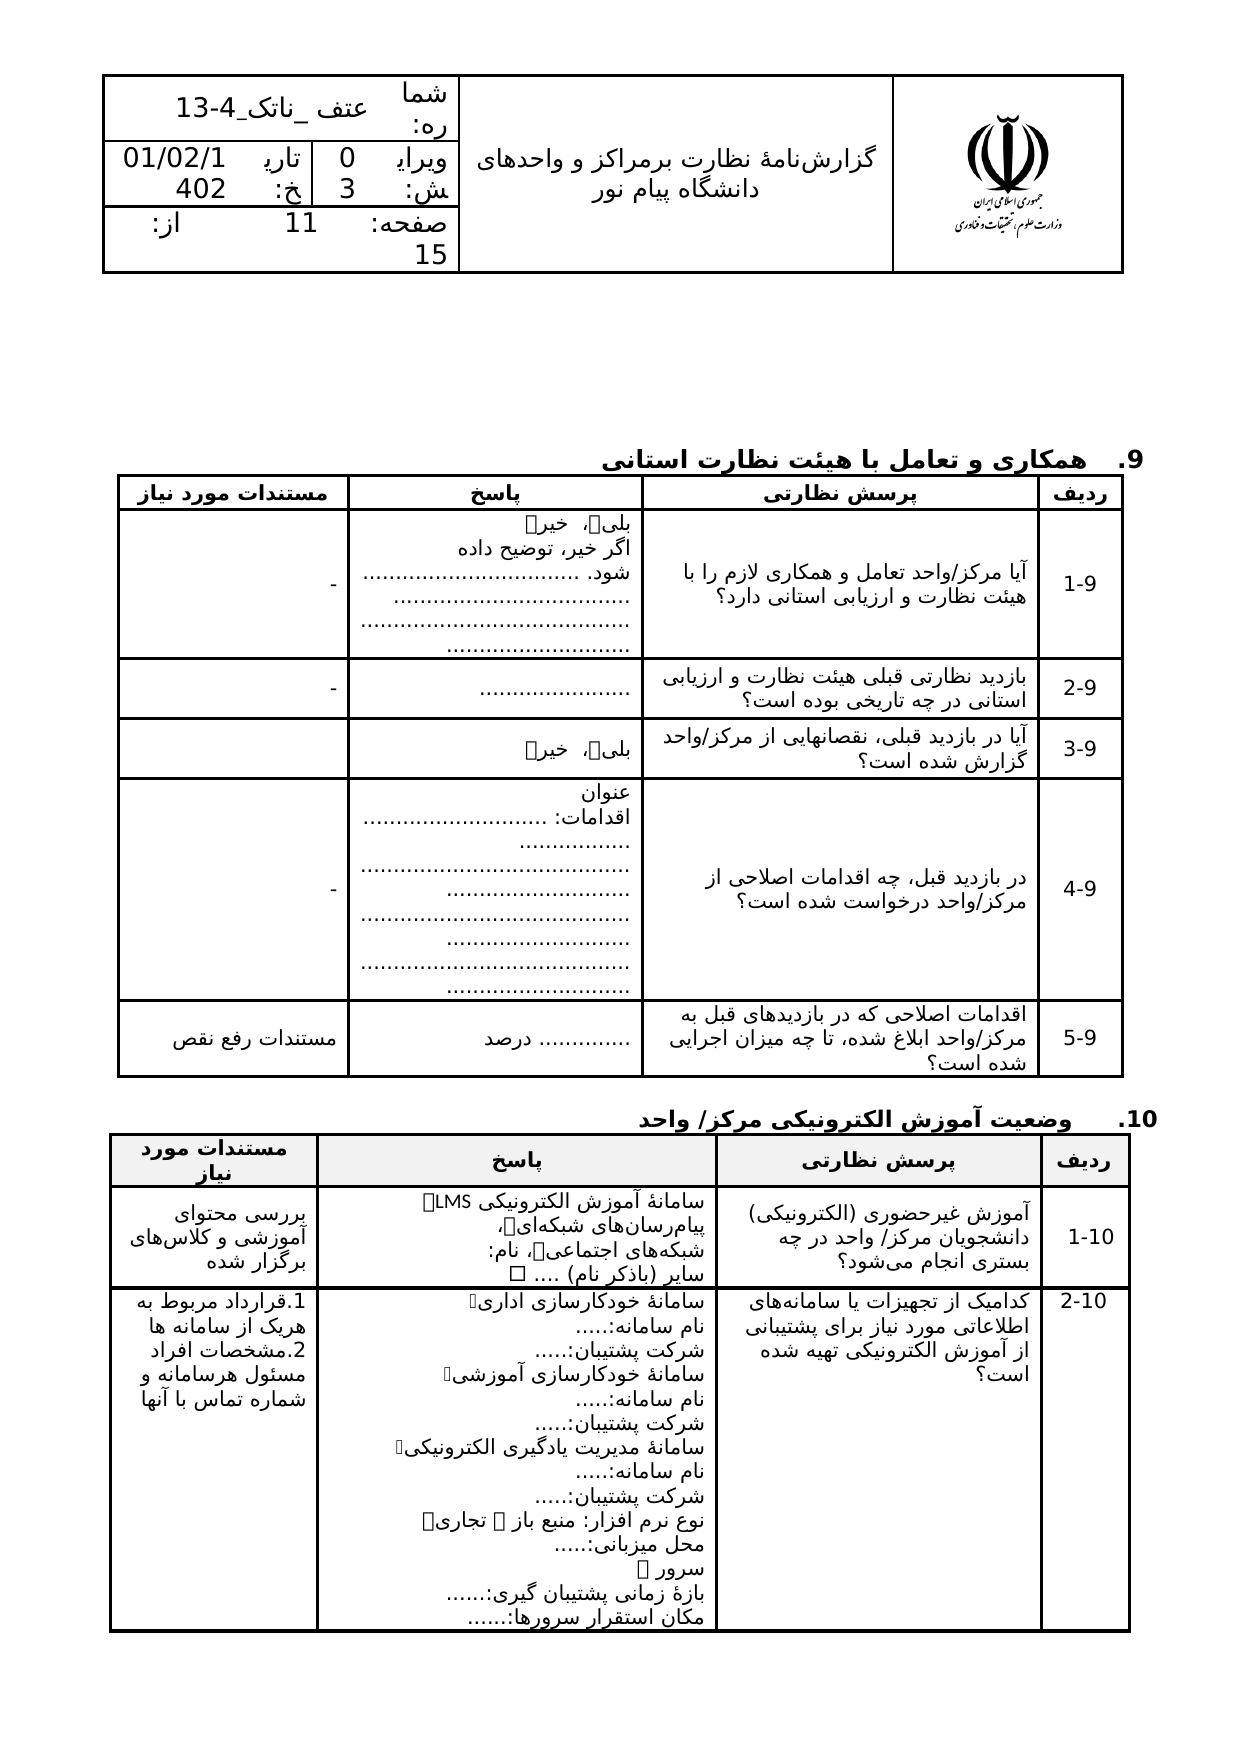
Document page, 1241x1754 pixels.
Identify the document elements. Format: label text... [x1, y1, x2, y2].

table_cell مستندات رفع نقص [120, 1002, 347, 1075]
table_header پاسخ [319, 1136, 715, 1185]
table_cell 3-9 [1040, 720, 1121, 777]
table_cell عنوان اقدامات: ............................................. ..................................................................... ..................................................................... ..................................................................... [350, 780, 641, 999]
table_cell 1-10 [1043, 1188, 1128, 1286]
table_header مستندات مورد نیاز [112, 1136, 316, 1185]
table_cell بلی، خیر [350, 720, 641, 777]
table_cell 2-10 [1043, 1290, 1128, 1629]
table_cell 4-9 [1040, 780, 1121, 999]
table_cell - [120, 511, 347, 657]
table_cell کدامیک از تجهیزات یا سامانه‌های اطلاعاتی مورد نیاز برای پشتیبانی از آموزش الکترونیکی تهیه شده است؟ [718, 1290, 1040, 1629]
table_cell آیا مرکز/واحد تعامل و همکاری لازم را با هیئت نظارت و ارزیابی استانی دارد؟ [644, 511, 1037, 657]
table_cell بازدید نظارتی قبلی هیئت نظارت و ارزیابی استانی در چه تاریخی بوده است؟ [644, 660, 1037, 717]
table_header پاسخ [350, 477, 641, 508]
table_cell 5-9 [1040, 1002, 1121, 1075]
list وضعیت آموزش الکترونیکی مرکز/ واحد [118, 1107, 1117, 1133]
table_cell آموزش غیرحضوری (الکترونیکی) دانشجویان مرکز/ واحد در چه بستری انجام می‌شود؟ [718, 1188, 1040, 1286]
table_cell بررسی محتوای آموزشی و کلاس‌های برگزار شده [112, 1188, 316, 1286]
table_cell سامانۀ آموزش الکترونیکی LMS پیام‌رسان‌های شبکه‌ای، شبکه‌های اجتماعی، نام: سایر (باذکر نام) .... [319, 1188, 715, 1286]
table_cell ....................... [350, 660, 641, 717]
table_cell در بازدید قبل، چه اقدامات اصلاحی از مرکز/واحد درخواست شده است؟ [644, 780, 1037, 999]
table_cell 1-9 [1040, 511, 1121, 657]
table_cell بلی، خیر اگر خیر، توضیح داده شود. ..................................................................... ..................................................................... [350, 511, 641, 657]
table_cell [120, 720, 347, 777]
table_cell .............. درصد [350, 1002, 641, 1075]
table_header ردیف [1043, 1136, 1128, 1185]
table_cell - [120, 780, 347, 999]
table_header مستندات مورد نیاز [120, 477, 347, 508]
table_header پرسش نظارتی [644, 477, 1037, 508]
table_cell اقدامات اصلاحی که در بازدیدهای قبل به مرکز/واحد ابلاغ شده، تا چه میزان اجرایی شده است؟ [644, 1002, 1037, 1075]
list همکاری و تعامل با هیئت نظارت استانی [118, 445, 1117, 474]
table_cell 2-9 [1040, 660, 1121, 717]
table_header ردیف [1040, 477, 1121, 508]
table_cell - [120, 660, 347, 717]
table_cell آیا در بازدید قبلی، نقصانهایی از مرکز/واحد گزارش شده است؟ [644, 720, 1037, 777]
table_header پرسش نظارتی [718, 1136, 1040, 1185]
table_cell 1.قرارداد مربوط به هریک از سامانه ها 2.مشخصات افراد مسئول هرسامانه و شماره تماس با آنها [112, 1290, 316, 1629]
picture [943, 109, 1072, 238]
